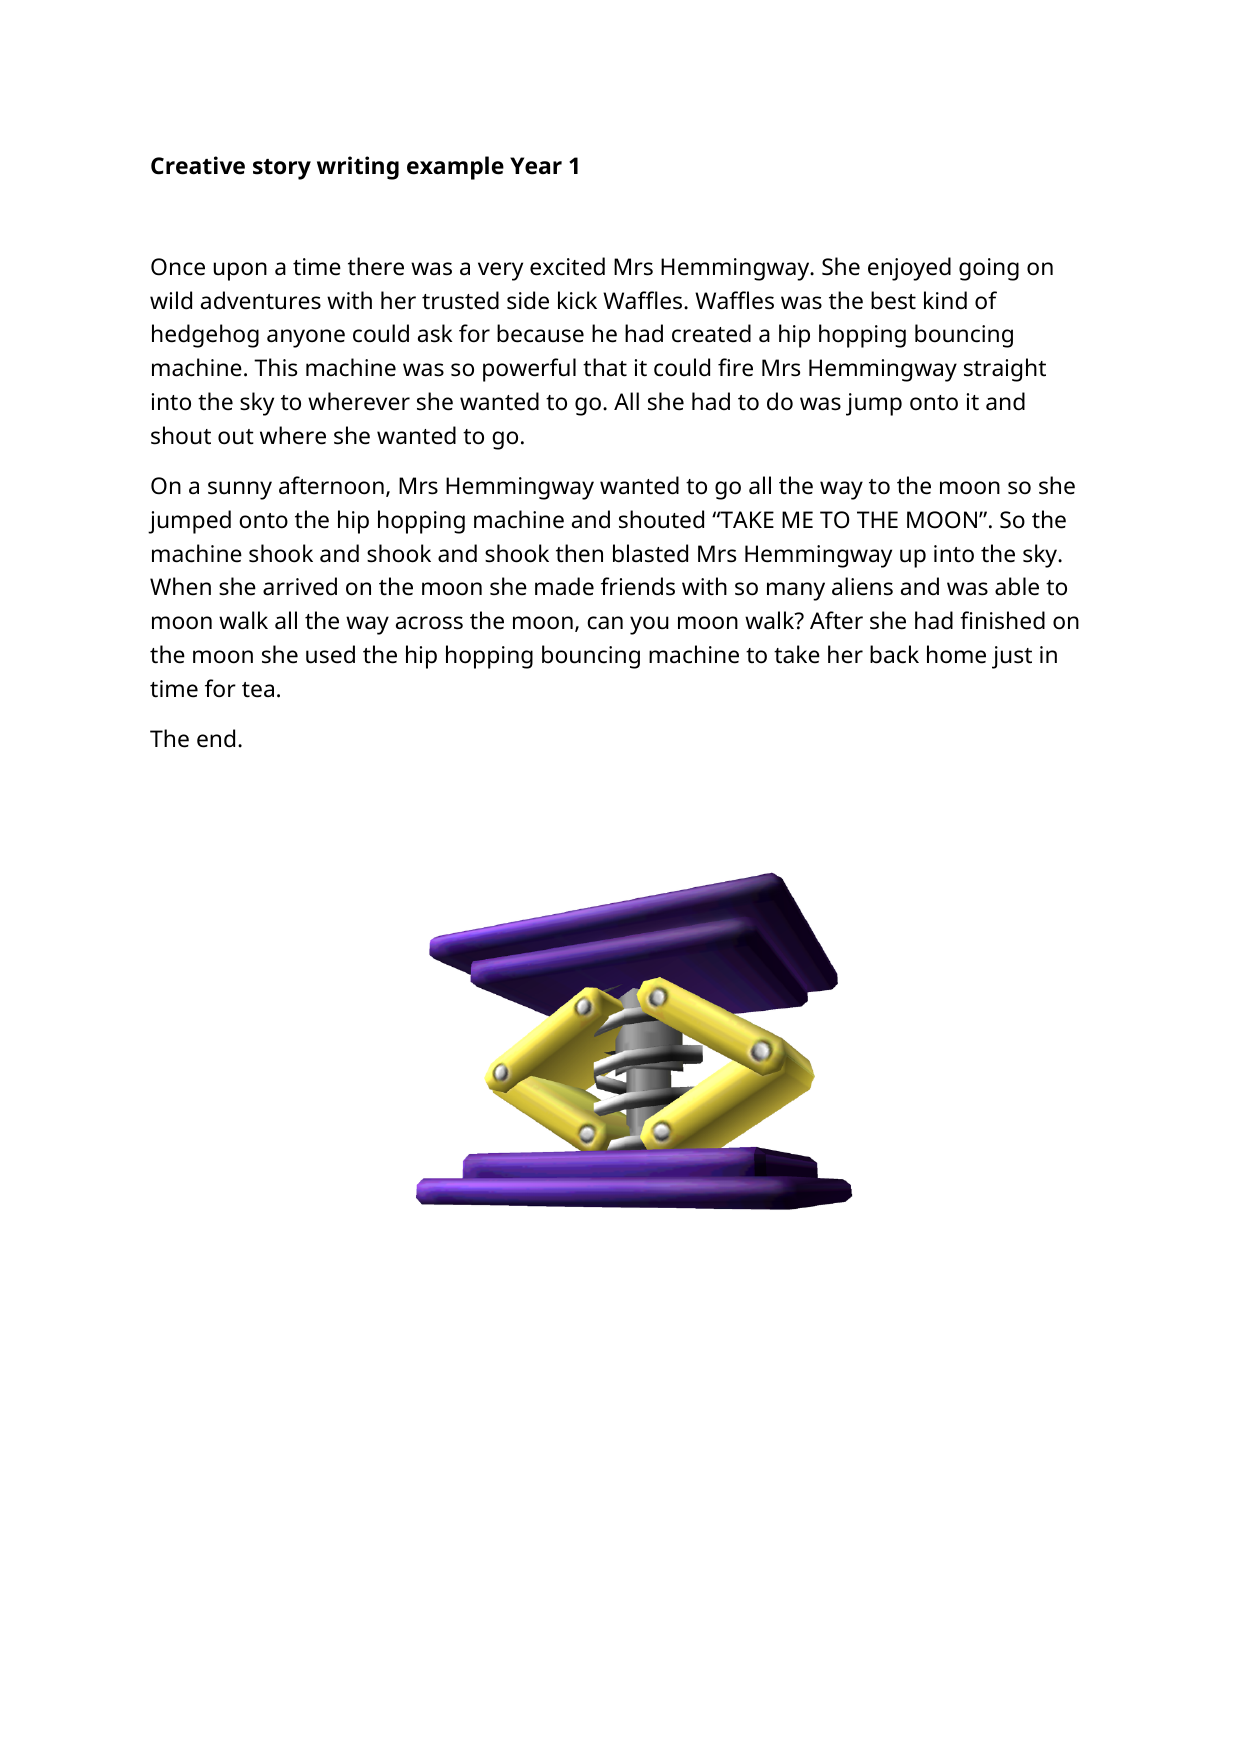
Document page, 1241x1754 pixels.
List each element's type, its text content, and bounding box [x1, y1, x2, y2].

text On a sunny afternoon, Mrs Hemmingway wanted to go all the way to the moon so she jumped onto the hip hopping machine and shouted “TAKE ME TO THE MOON”. So the machine shook and shook and shook then blasted Mrs Hemmingway up into the sky. When she arrived on the moon she made friends with so many aliens and was able to moon walk all the way across the moon, can you moon walk? After she had finished on the moon she used the hip hopping bouncing machine to take her back home just in time for tea. [150, 470, 1090, 704]
text Once upon a time there was a very excited Mrs Hemmingway. She enjoyed going on wild adventures with her trusted side kick Waffles. Waffles was the best kind of hedgehog anyone could ask for because he had created a hip hopping bouncing machine. This machine was so powerful that it could fire Mrs Hemmingway straight into the sky to wherever she wanted to go. All she had to do was jump onto it and shout out where she wanted to go. [150, 251, 1090, 451]
text The end. [150, 723, 1090, 754]
text Creative story writing example Year 1 [150, 150, 1090, 181]
picture [371, 863, 891, 1227]
